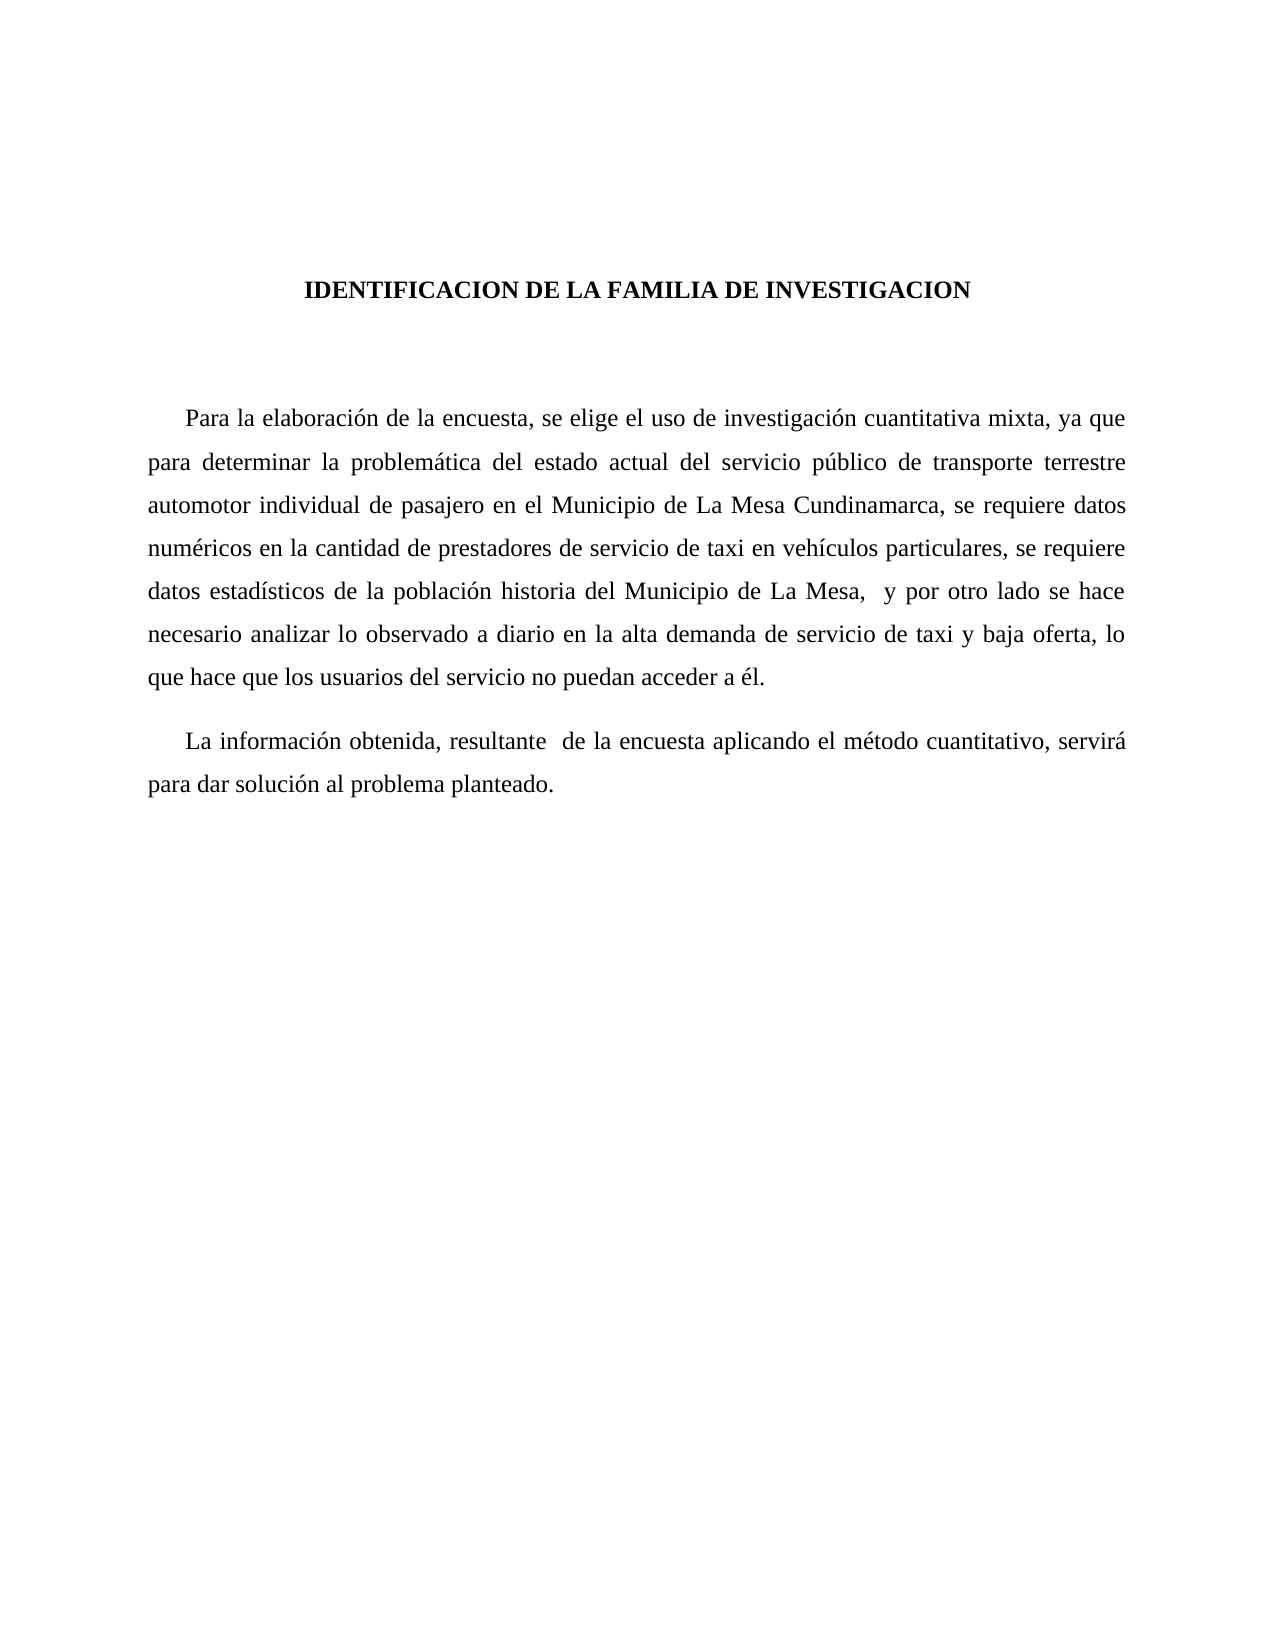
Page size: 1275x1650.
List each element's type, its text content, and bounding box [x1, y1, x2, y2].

text La información obtenida, resultante de la encuesta aplicando el método cuantitativo, servirá para dar solución al problema planteado. [148, 726, 1127, 798]
text IDENTIFICACION DE LA FAMILIA DE INVESTIGACION [148, 276, 1127, 304]
text Para la elaboración de la encuesta, se elige el uso de investigación cuantitativa mixta, ya que para determinar la problemática del estado actual del servicio público de transporte terrestre automotor individual de pasajero en el Municipio de La Mesa Cundinamarca, se requiere datos numéricos en la cantidad de prestadores de servicio de taxi en vehículos particulares, se requiere datos estadísticos de la población historia del Municipio de La Mesa, y por otro lado se hace necesario analizar lo observado a diario en la alta demanda de servicio de taxi y baja oferta, lo que hace que los usuarios del servicio no puedan acceder a él. [148, 403, 1127, 691]
